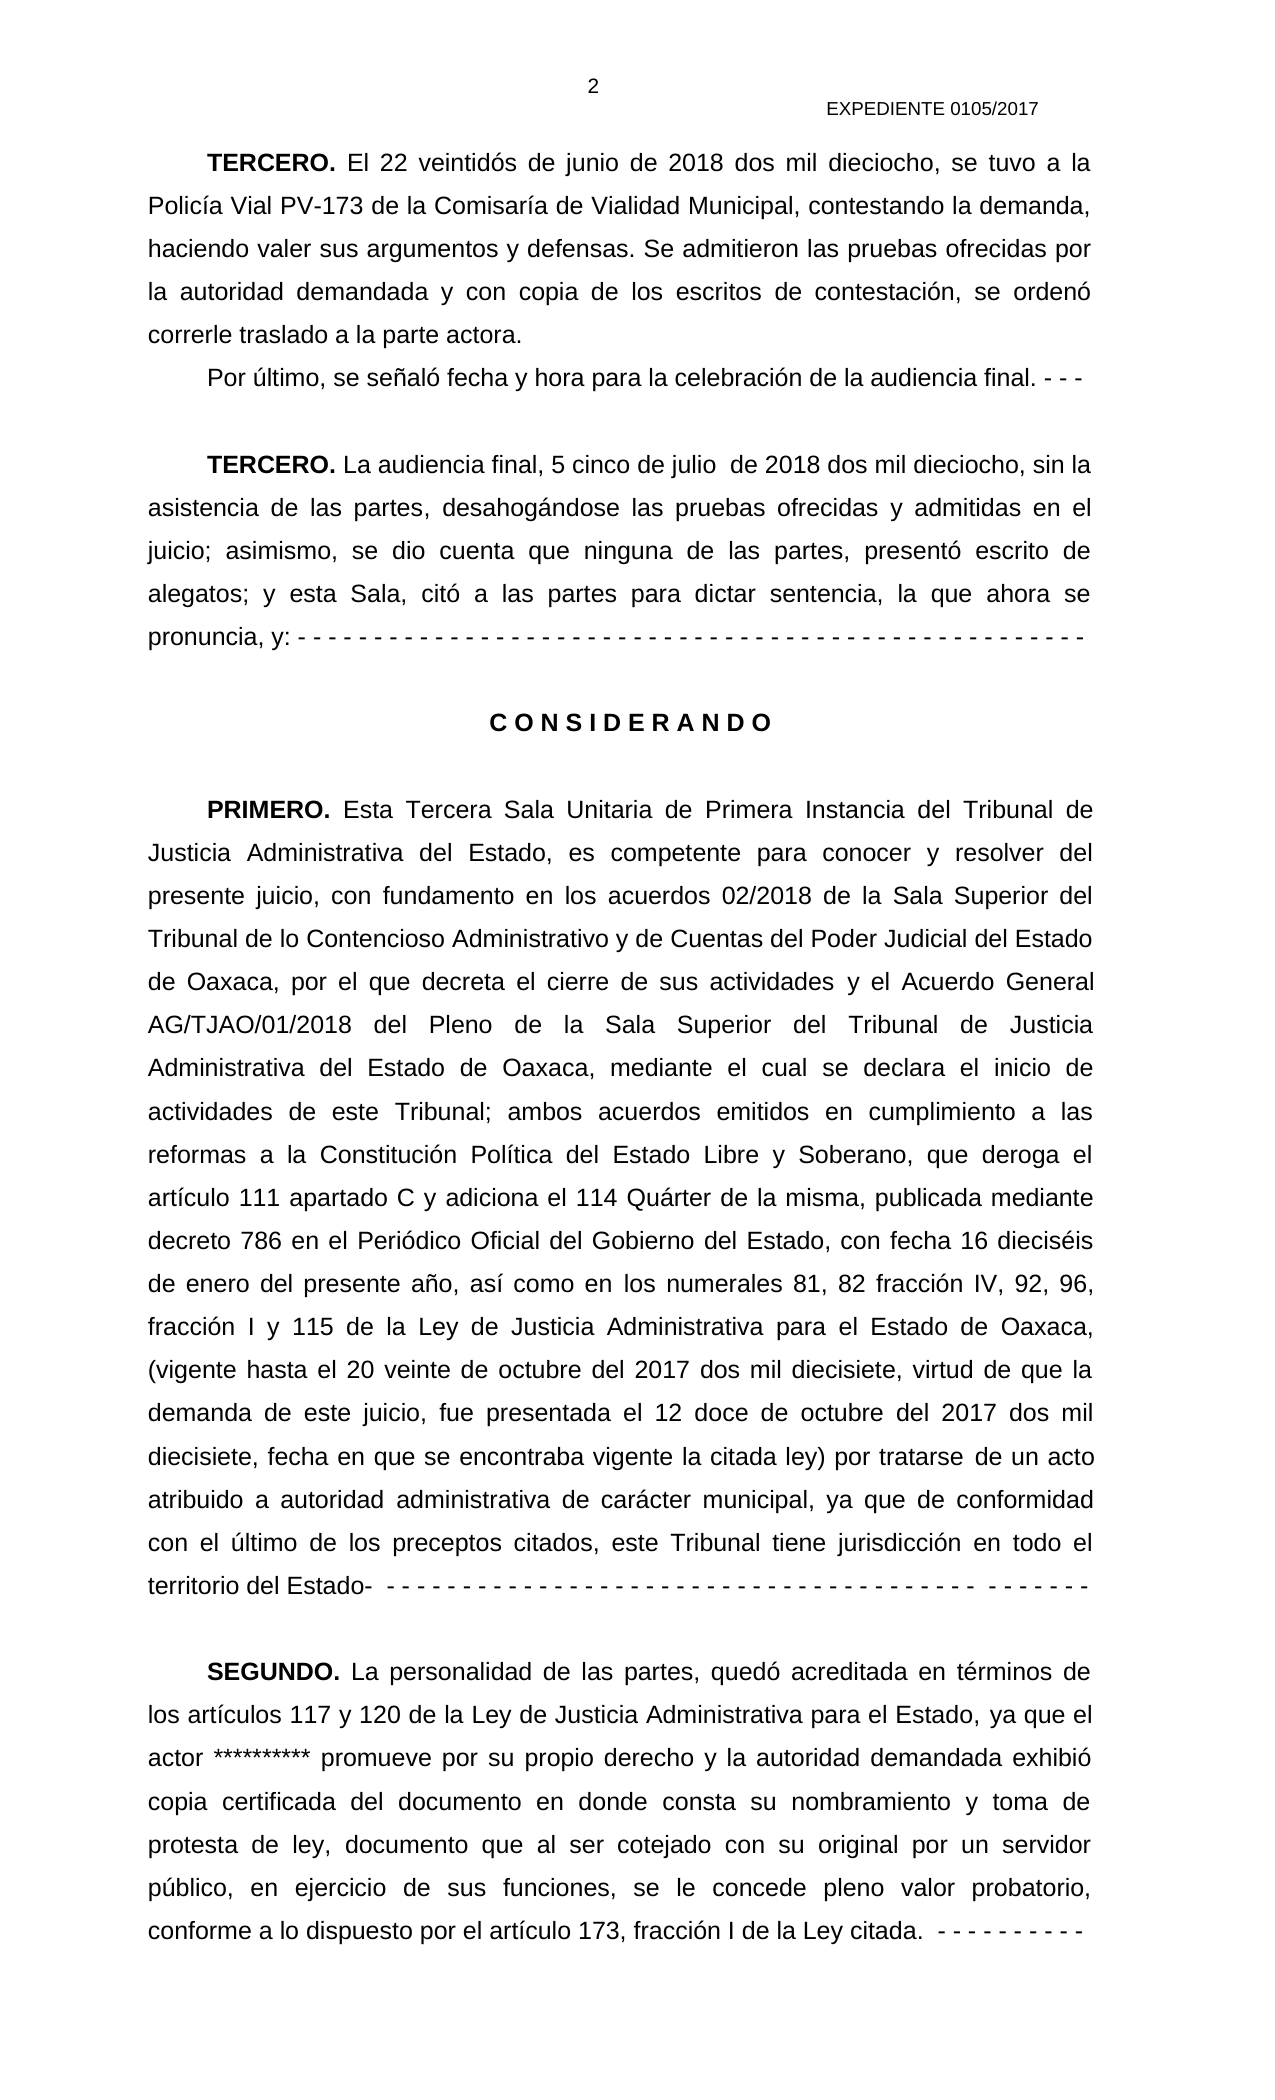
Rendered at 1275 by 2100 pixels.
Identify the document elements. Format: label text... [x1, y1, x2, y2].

text C O N S I D E R A N D O [148, 708, 1039, 737]
text SEGUNDO. La personalidad de las partes, quedó acreditada en términos de los artículos 117 y 120 de la Ley de Justicia Administrativa para el Estado, ya que el actor ********** promueve por su propio derecho y la autoridad demandada exhibió copia certificada del documento en donde consta su nombramiento y toma de protesta de ley, documento que al ser cotejado con su original por un servidor público, en ejercicio de sus funciones, se le concede pleno valor probatorio, conforme a lo dispuesto por el artículo 173, fracción I de la Ley citada. - - - - - - - - - - [148, 1657, 1093, 1944]
text TERCERO. La audiencia final, 5 cinco de julio de 2018 dos mil dieciocho, sin la asistencia de las partes, desahogándose las pruebas ofrecidas y admitidas en el juicio; asimismo, se dio cuenta que ninguna de las partes, presentó escrito de alegatos; y esta Sala, citó a las partes para dictar sentencia, la que ahora se pronuncia, y: - - - - - - - - - - - - - - - - - - - - - - - - - - - - - - - - - - - - - - - - - - - - - - - - - - - - [148, 449, 1093, 651]
text TERCERO. El 22 veintidós de junio de 2018 dos mil dieciocho, se tuvo a la Policía Vial PV-173 de la Comisaría de Vialidad Municipal, contestando la demanda, haciendo valer sus argumentos y defensas. Se admitieron las pruebas ofrecidas por la autoridad demandada y con copia de los escritos de contestación, se ordenó correrle traslado a la parte actora. [148, 148, 1093, 349]
text PRIMERO. Esta Tercera Sala Unitaria de Primera Instancia del Tribunal de Justicia Administrativa del Estado, es competente para conocer y resolver del presente juicio, con fundamento en los acuerdos 02/2018 de la Sala Superior del Tribunal de lo Contencioso Administrativo y de Cuentas del Poder Judicial del Estado de Oaxaca, por el que decreta el cierre de sus actividades y el Acuerdo General AG/TJAO/01/2018 del Pleno de la Sala Superior del Tribunal de Justicia Administrativa del Estado de Oaxaca, mediante el cual se declara el inicio de actividades de este Tribunal; ambos acuerdos emitidos en cumplimiento a las reformas a la Constitución Política del Estado Libre y Soberano, que deroga el artículo 111 apartado C y adiciona el 114 Quárter de la misma, publicada mediante decreto 786 en el Periódico Oficial del Gobierno del Estado, con fecha 16 dieciséis de enero del presente año, así como en los numerales 81, 82 fracción IV, 92, 96, fracción I y 115 de la Ley de Justicia Administrativa para el Estado de Oaxaca, (vigente hasta el 20 veinte de octubre del 2017 dos mil diecisiete, virtud de que la demanda de este juicio, fue presentada el 12 doce de octubre del 2017 dos mil diecisiete, fecha en que se encontraba vigente la citada ley) por tratarse de un acto atribuido a autoridad administrativa de carácter municipal, ya que de conformidad con el último de los preceptos citados, este Tribunal tiene jurisdicción en todo el territorio del Estado- - - - - - - - - - - - - - - - - - - - - - - - - - - - - - - - - - - - - - - - - - - - - - - [148, 794, 1095, 1599]
text Por último, se señaló fecha y hora para la celebración de la audiencia final. - - - [148, 363, 1093, 392]
